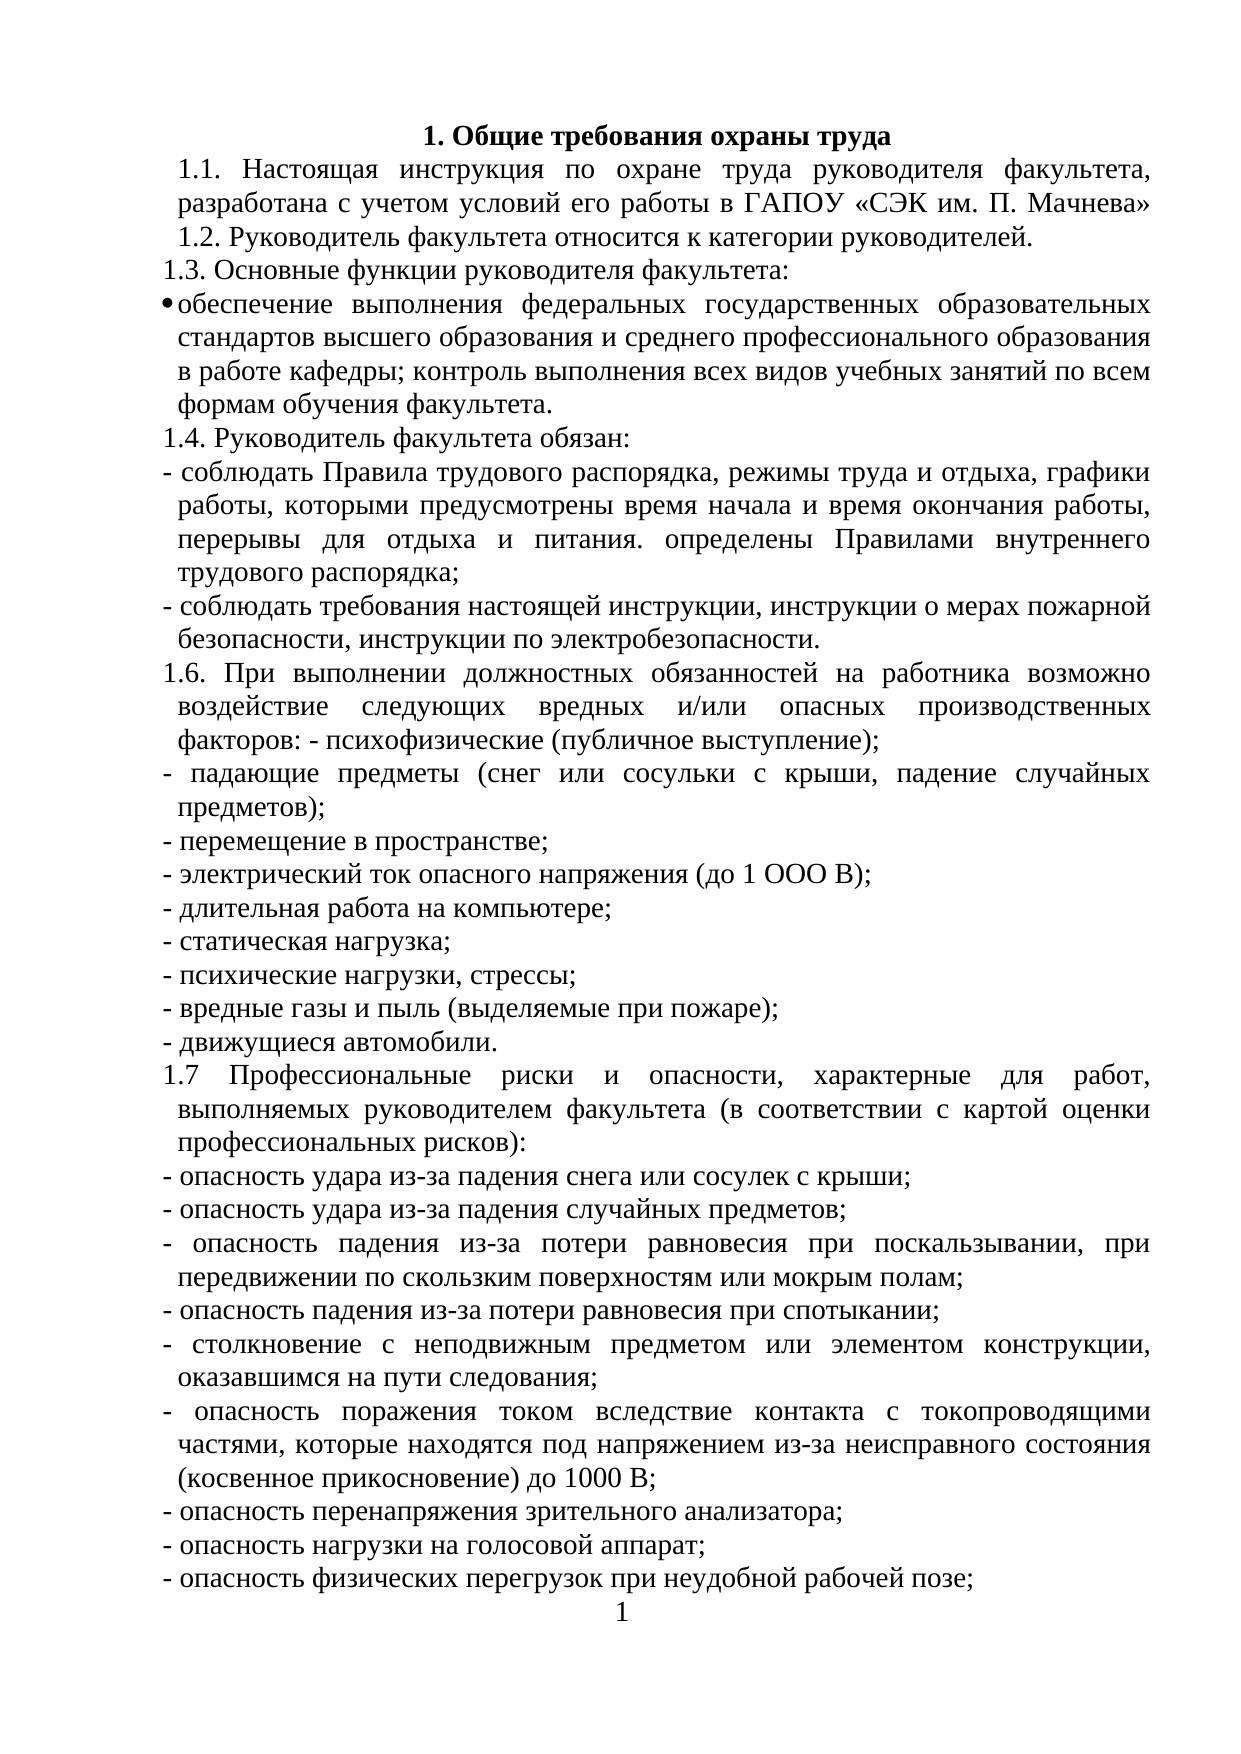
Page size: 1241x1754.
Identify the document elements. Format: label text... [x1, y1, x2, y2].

text 1.3. Основные функции руководителя факультета: [162, 252, 1152, 286]
text 1 [162, 1594, 1152, 1628]
text - опасность удара из-за падения снега или сосулек с крыши; [162, 1158, 1152, 1192]
text - психические нагрузки, стрессы; [162, 957, 1152, 990]
text - статическая нагрузка; [162, 923, 1152, 957]
text 1.4. Руководитель факультета обязан: [162, 420, 1152, 454]
text - падающие предметы (снег или сосульки с крыши, падение случайных предметов); [162, 756, 1152, 823]
text - вредные газы и пыль (выделяемые при пожаре); [162, 990, 1152, 1024]
text - опасность нагрузки на голосовой аппарат; [162, 1527, 1152, 1561]
text - опасность физических перегрузок при неудобной рабочей позе; [162, 1561, 1152, 1594]
text - перемещение в пространстве; [162, 823, 1152, 856]
text - движущиеся автомобили. [162, 1024, 1152, 1057]
text 1. Общие требования охраны труда [162, 118, 1152, 152]
text - соблюдать Правила трудового распорядка, режимы труда и отдыха, графики работы, которыми предусмотрены время начала и время окончания работы, перерывы для отдыха и питания. определены Правилами внутреннего трудового распорядка; [162, 454, 1152, 588]
text - опасность удара из-за падения случайных предметов; [162, 1192, 1152, 1225]
text - опасность падения из-за потери равновесия при спотыкании; [162, 1292, 1152, 1326]
text - соблюдать требования настоящей инструкции, инструкции о мерах пожарной безопасности, инструкции по электробезопасности. [162, 588, 1152, 655]
text - опасность поражения током вследствие контакта с токопроводящими частями, которые находятся под напряжением из-за неисправного состояния (косвенное прикосновение) до 1000 В; [162, 1393, 1152, 1493]
text - опасность падения из-за потери равновесия при поскальзывании, при передвижении по скользким поверхностям или мокрым полам; [162, 1225, 1152, 1292]
text 1.6. При выполнении должностных обязанностей на работника возможно воздействие следующих вредных и/или опасных производственных факторов: - психофизические (публичное выступление); [162, 655, 1152, 756]
text - электрический ток опасного напряжения (до 1 ООО В); [162, 856, 1152, 890]
text 1.1. Настоящая инструкция по охране труда руководителя факультета, разработана с учетом условий его работы в ГАПОУ «СЭК им. П. Мачнева» 1.2. Руководитель факультета относится к категории руководителей. [177, 152, 1152, 252]
text 1.7 Профессиональные риски и опасности, характерные для работ, выполняемых руководителем факультета (в соответствии с картой оценки профессиональных рисков): [162, 1057, 1152, 1158]
text - столкновение с неподвижным предметом или элементом конструкции, оказавшимся на пути следования; [162, 1326, 1152, 1393]
list обеспечение выполнения федеральных государственных образовательных стандартов высшего образования и среднего профессионального образования в работе кафедры; контроль выполнения всех видов учебных занятий по всем формам обучения факультета. [162, 286, 1152, 420]
text - длительная работа на компьютере; [162, 890, 1152, 923]
text - опасность перенапряжения зрительного анализатора; [162, 1493, 1152, 1527]
